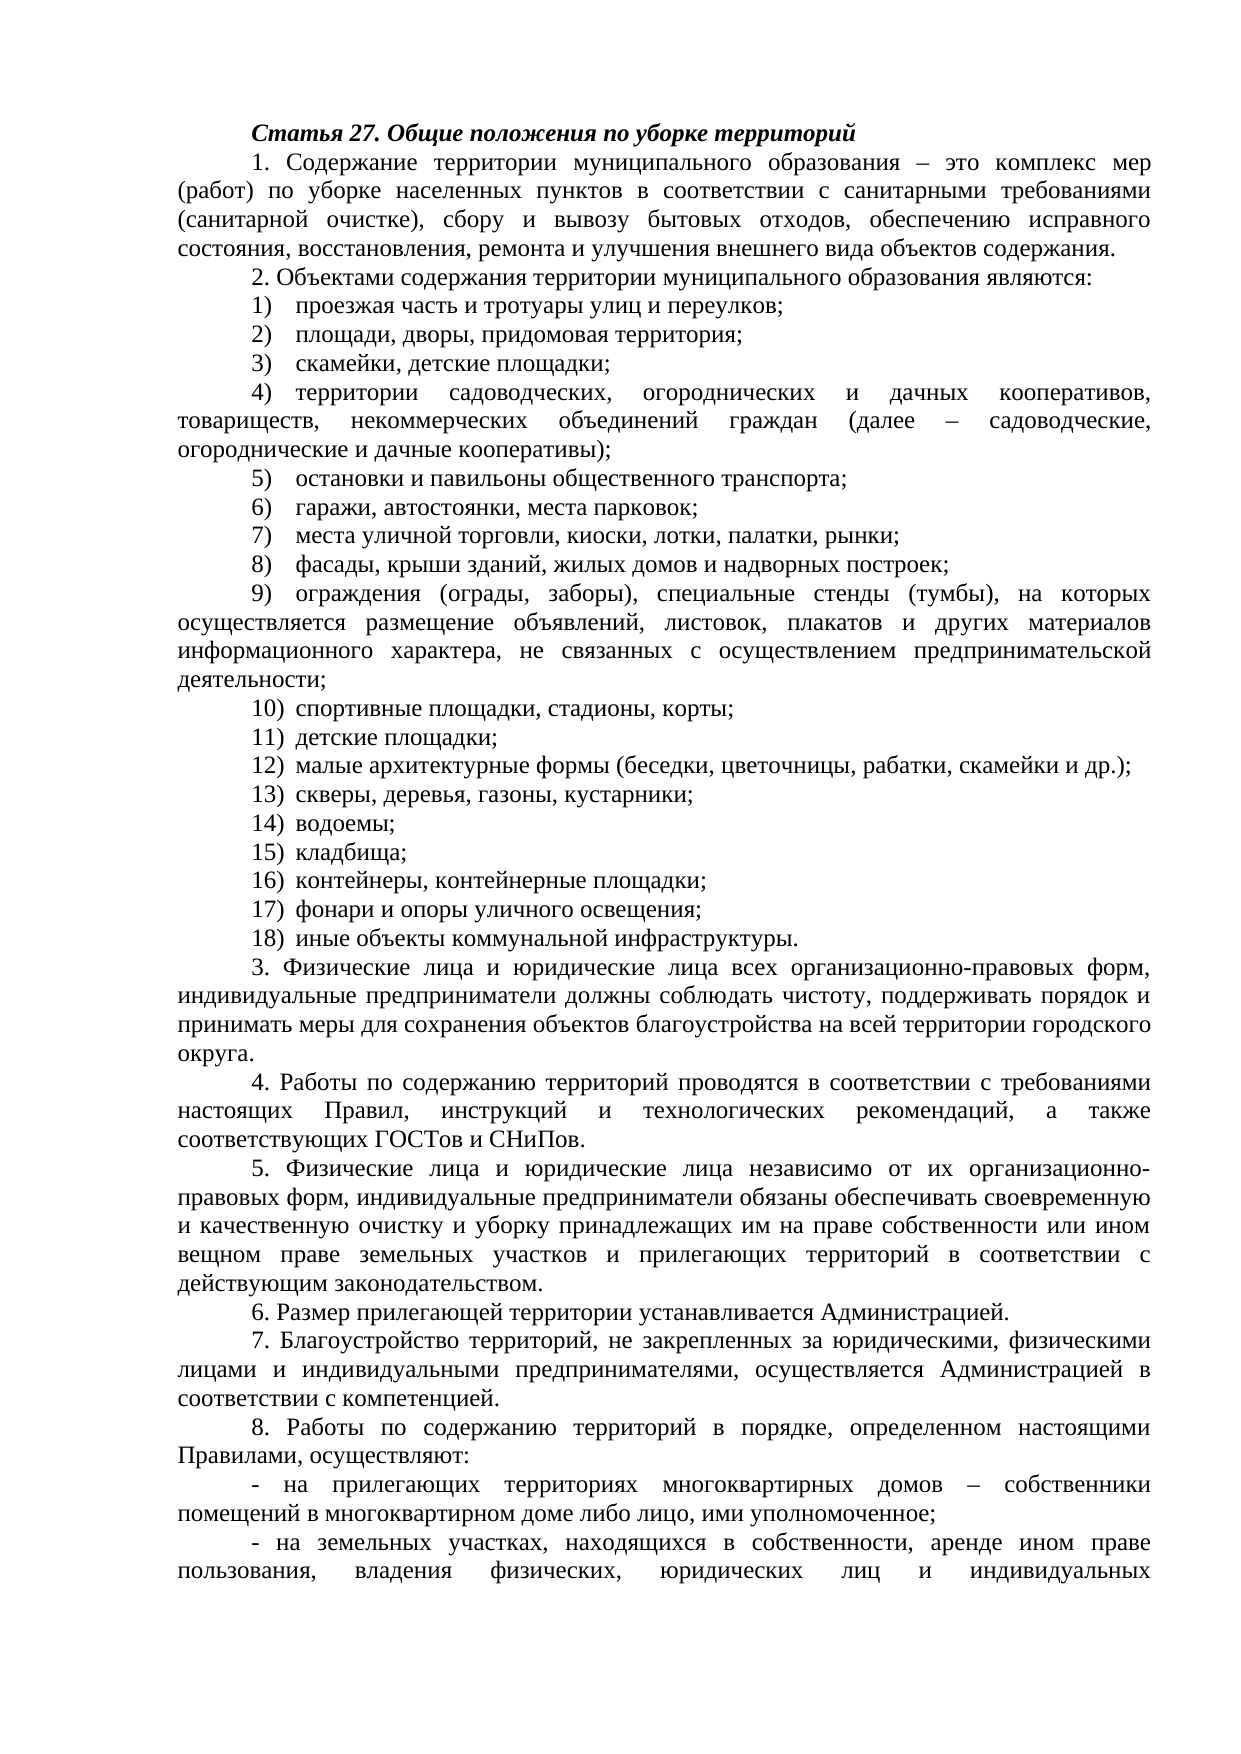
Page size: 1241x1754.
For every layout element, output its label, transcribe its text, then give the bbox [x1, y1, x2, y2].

list скверы, деревья, газоны, кустарники; [177, 779, 1152, 808]
list контейнеры, контейнерные площадки; [177, 866, 1152, 894]
list детские площадки; [177, 722, 1152, 751]
list спортивные площадки, стадионы, корты; [177, 693, 1152, 722]
list скамейки, детские площадки; [177, 348, 1152, 377]
text 8. Работы по содержанию территорий в порядке, определенном настоящими Правилами, осуществляют: [177, 1412, 1152, 1469]
text 4. Работы по содержанию территорий проводятся в соответствии с требованиями настоящих Правил, инструкций и технологических рекомендаций, а также соответствующих ГОСТов и СНиПов. [177, 1067, 1152, 1153]
text - на прилегающих территориях многоквартирных домов – собственники помещений в многоквартирном доме либо лицо, ими уполномоченное; [177, 1469, 1152, 1527]
text 6. Размер прилегающей территории устанавливается Администрацией. [177, 1297, 1152, 1326]
list остановки и павильоны общественного транспорта; [177, 463, 1152, 492]
list гаражи, автостоянки, места парковок; [177, 492, 1152, 521]
text 5. Физические лица и юридические лица независимо от их организационно-правовых форм, индивидуальные предприниматели обязаны обеспечивать своевременную и качественную очистку и уборку принадлежащих им на праве собственности или ином вещном праве земельных участков и прилегающих территорий в соответствии с действующим законодательством. [177, 1153, 1152, 1297]
text 7. Благоустройство территорий, не закрепленных за юридическими, физическими лицами и индивидуальными предпринимателями, осуществляется Администрацией в соответствии с компетенцией. [177, 1326, 1152, 1412]
text 1. Содержание территории муниципального образования – это комплекс мер (работ) по уборке населенных пунктов в соответствии с санитарными требованиями (санитарной очистке), сбору и вывозу бытовых отходов, обеспечению исправного состояния, восстановления, ремонта и улучшения внешнего вида объектов содержания. [177, 147, 1152, 262]
list места уличной торговли, киоски, лотки, палатки, рынки; [177, 521, 1152, 549]
list проезжая часть и тротуары улиц и переулков; [177, 291, 1152, 319]
list малые архитектурные формы (беседки, цветочницы, рабатки, скамейки и др.); [177, 751, 1152, 779]
list фонари и опоры уличного освещения; [177, 894, 1152, 923]
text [177, 1527, 1152, 1584]
list водоемы; [177, 808, 1152, 837]
text Статья 27. Общие положения по уборке территорий [177, 118, 1152, 147]
text 3. Физические лица и юридические лица всех организационно-правовых форм, индивидуальные предприниматели должны соблюдать чистоту, поддерживать порядок и принимать меры для сохранения объектов благоустройства на всей территории городского округа. [177, 952, 1152, 1067]
list кладбища; [177, 837, 1152, 866]
text 2. Объектами содержания территории муниципального образования являются: [177, 262, 1152, 291]
list иные объекты коммунальной инфраструктуры. [177, 923, 1152, 952]
list площади, дворы, придомовая территория; [177, 319, 1152, 348]
list ограждения (ограды, заборы), специальные стенды (тумбы), на которых осуществляется размещение объявлений, листовок, плакатов и других материалов информационного характера, не связанных с осуществлением предпринимательской деятельности; [177, 578, 1152, 693]
list фасады, крыши зданий, жилых домов и надворных построек; [177, 549, 1152, 578]
list территории садоводческих, огороднических и дачных кооперативов, товариществ, некоммерческих объединений граждан (далее – садоводческие, огороднические и дачные кооперативы); [177, 377, 1152, 463]
